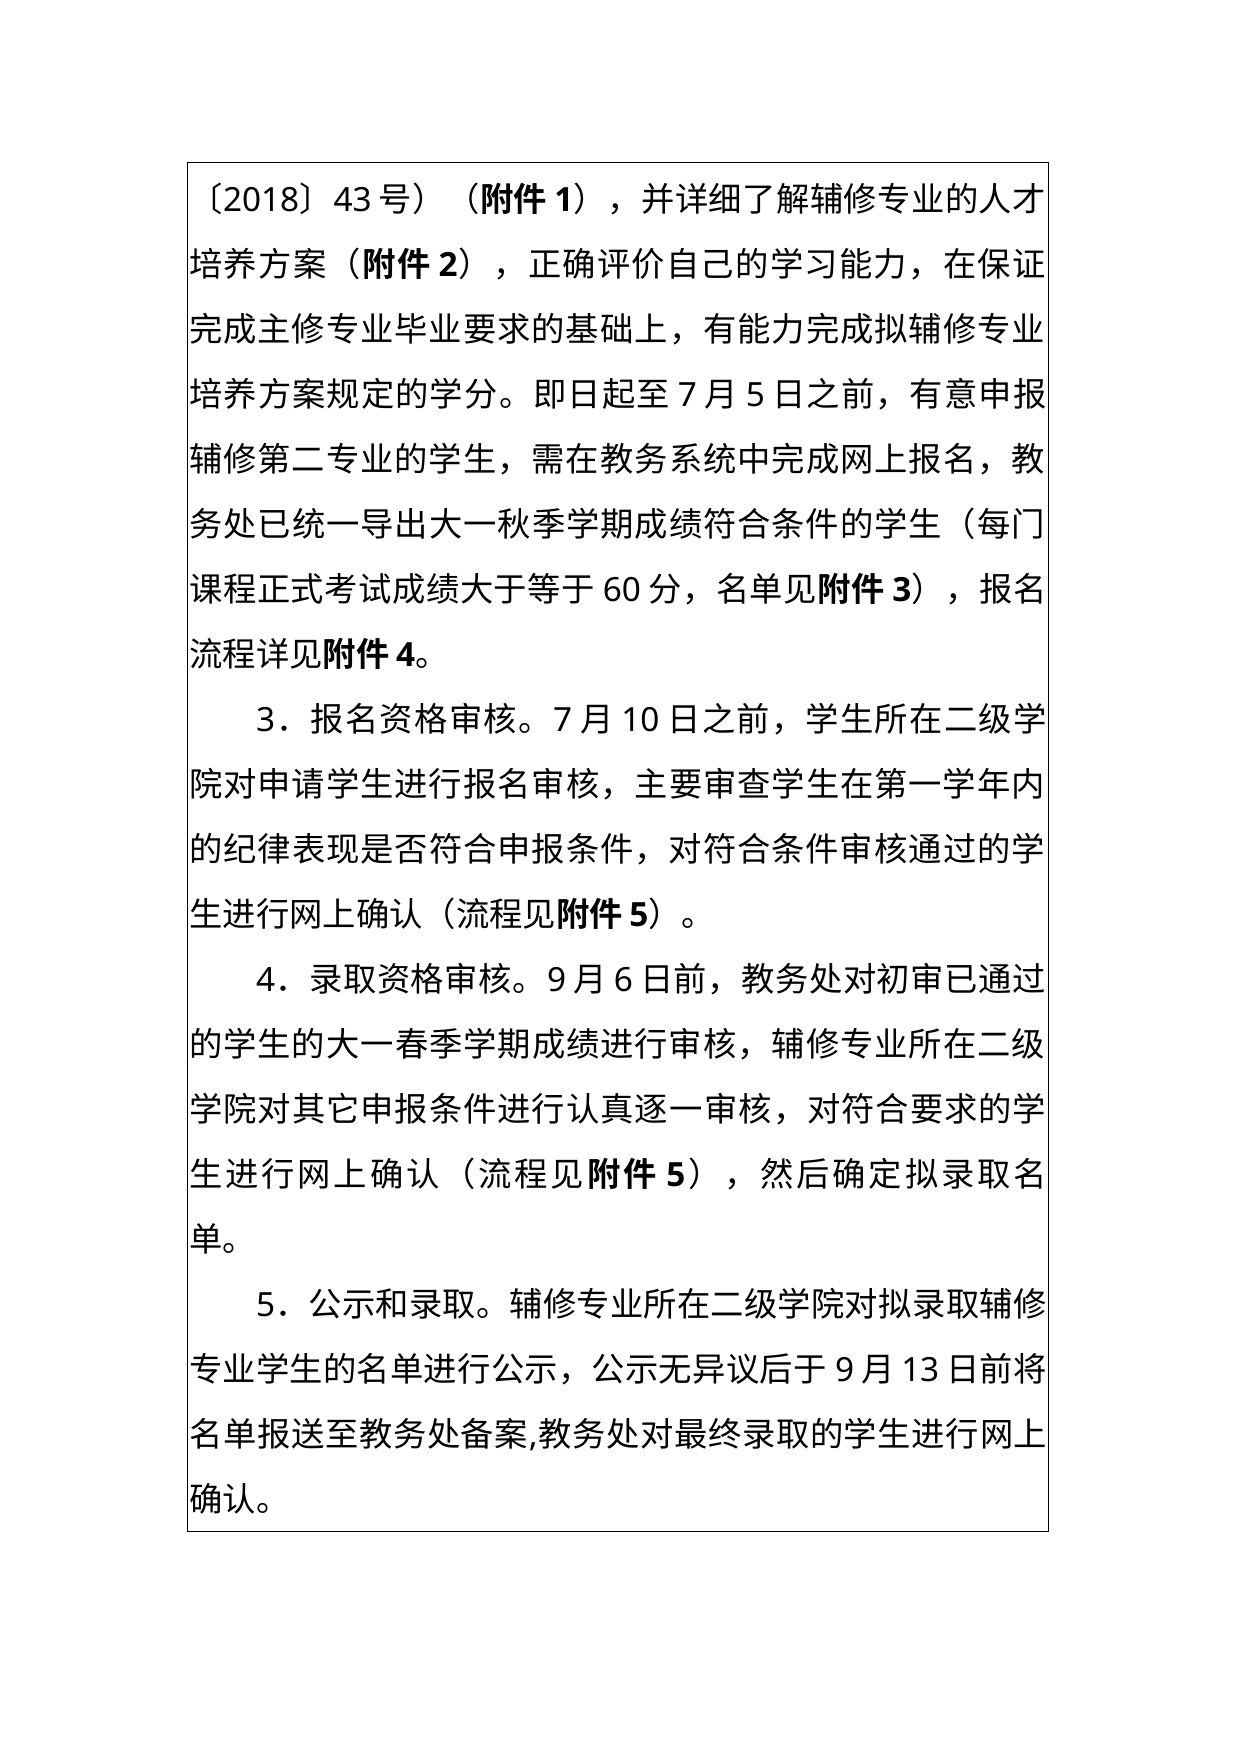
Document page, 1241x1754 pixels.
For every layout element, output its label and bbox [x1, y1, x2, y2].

table_header [188, 163, 1048, 1531]
